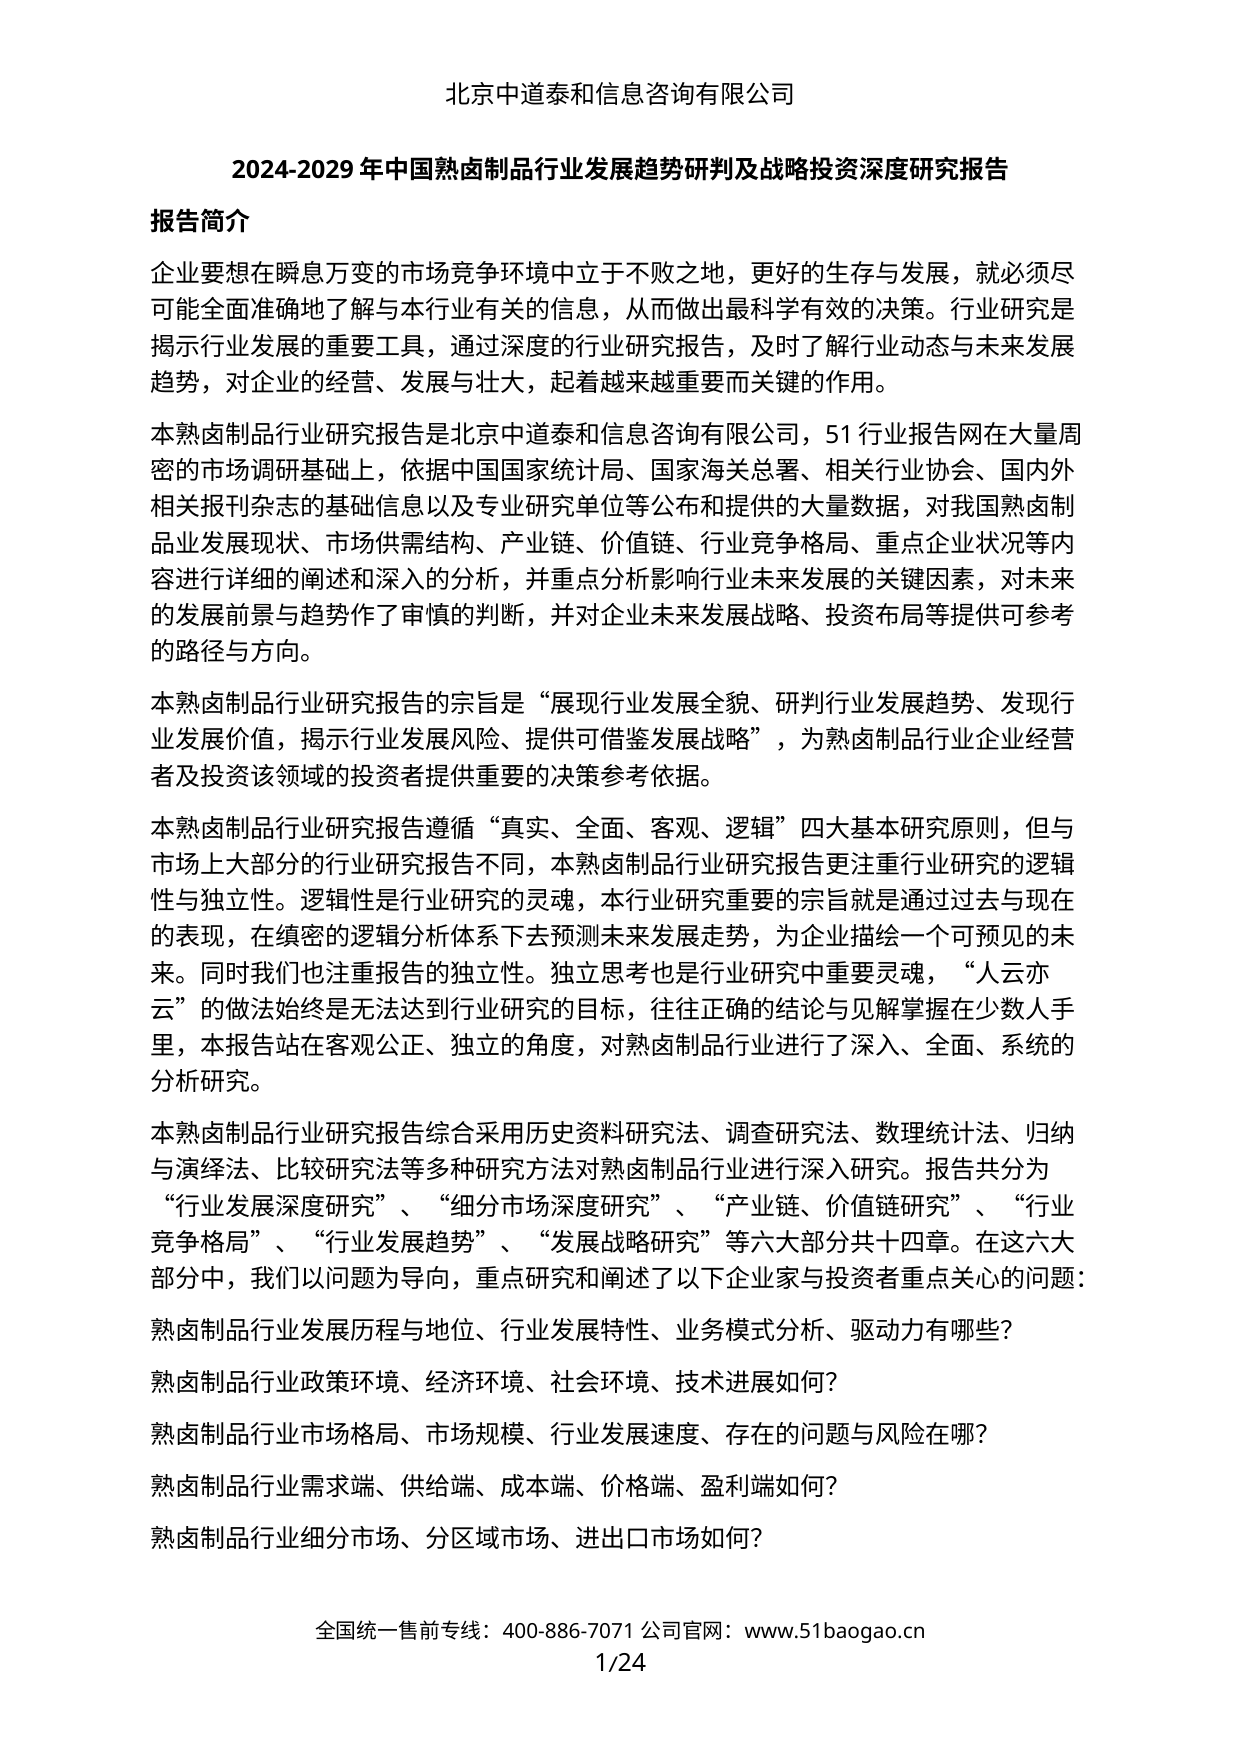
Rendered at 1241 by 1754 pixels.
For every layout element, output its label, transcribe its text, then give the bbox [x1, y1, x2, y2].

text 熟卤制品行业政策环境、经济环境、社会环境、技术进展如何？ [150, 1362, 1090, 1399]
text 熟卤制品行业发展历程与地位、行业发展特性、业务模式分析、驱动力有哪些？ [150, 1311, 1090, 1347]
text 2024-2029年中国熟卤制品行业发展趋势研判及战略投资深度研究报告 [150, 150, 1090, 186]
text 本熟卤制品行业研究报告遵循“真实、全面、客观、逻辑”四大基本研究原则，但与市场上大部分的行业研究报告不同，本熟卤制品行业研究报告更注重行业研究的逻辑性与独立性。逻辑性是行业研究的灵魂，本行业研究重要的宗旨就是通过过去与现在的表现，在缜密的逻辑分析体系下去预测未来发展走势，为企业描绘一个可预见的未来。同时我们也注重报告的独立性。独立思考也是行业研究中重要灵魂，“人云亦云”的做法始终是无法达到行业研究的目标，往往正确的结论与见解掌握在少数人手里，本报告站在客观公正、独立的角度，对熟卤制品行业进行了深入、全面、系统的分析研究。 [150, 808, 1090, 1098]
text 企业要想在瞬息万变的市场竞争环境中立于不败之地，更好的生存与发展，就必须尽可能全面准确地了解与本行业有关的信息，从而做出最科学有效的决策。行业研究是揭示行业发展的重要工具，通过深度的行业研究报告，及时了解行业动态与未来发展趋势，对企业的经营、发展与壮大，起着越来越重要而关键的作用。 [150, 254, 1090, 399]
text 熟卤制品行业需求端、供给端、成本端、价格端、盈利端如何？ [150, 1466, 1090, 1502]
text 熟卤制品行业市场格局、市场规模、行业发展速度、存在的问题与风险在哪？ [150, 1414, 1090, 1451]
text 本熟卤制品行业研究报告的宗旨是“展现行业发展全貌、研判行业发展趋势、发现行业发展价值，揭示行业发展风险、提供可借鉴发展战略”，为熟卤制品行业企业经营者及投资该领域的投资者提供重要的决策参考依据。 [150, 684, 1090, 792]
text 本熟卤制品行业研究报告是北京中道泰和信息咨询有限公司，51行业报告网在大量周密的市场调研基础上，依据中国国家统计局、国家海关总署、相关行业协会、国内外相关报刊杂志的基础信息以及专业研究单位等公布和提供的大量数据，对我国熟卤制品业发展现状、市场供需结构、产业链、价值链、行业竞争格局、重点企业状况等内容进行详细的阐述和深入的分析，并重点分析影响行业未来发展的关键因素，对未来的发展前景与趋势作了审慎的判断，并对企业未来发展战略、投资布局等提供可参考的路径与方向。 [150, 414, 1090, 668]
text 本熟卤制品行业研究报告综合采用历史资料研究法、调查研究法、数理统计法、归纳与演绎法、比较研究法等多种研究方法对熟卤制品行业进行深入研究。报告共分为“行业发展深度研究”、“细分市场深度研究”、“产业链、价值链研究”、“行业竞争格局”、“行业发展趋势”、“发展战略研究”等六大部分共十四章。在这六大部分中，我们以问题为导向，重点研究和阐述了以下企业家与投资者重点关心的问题： [150, 1114, 1090, 1295]
text 报告简介 [150, 202, 1090, 238]
text 熟卤制品行业细分市场、分区域市场、进出口市场如何？ [150, 1518, 1090, 1554]
